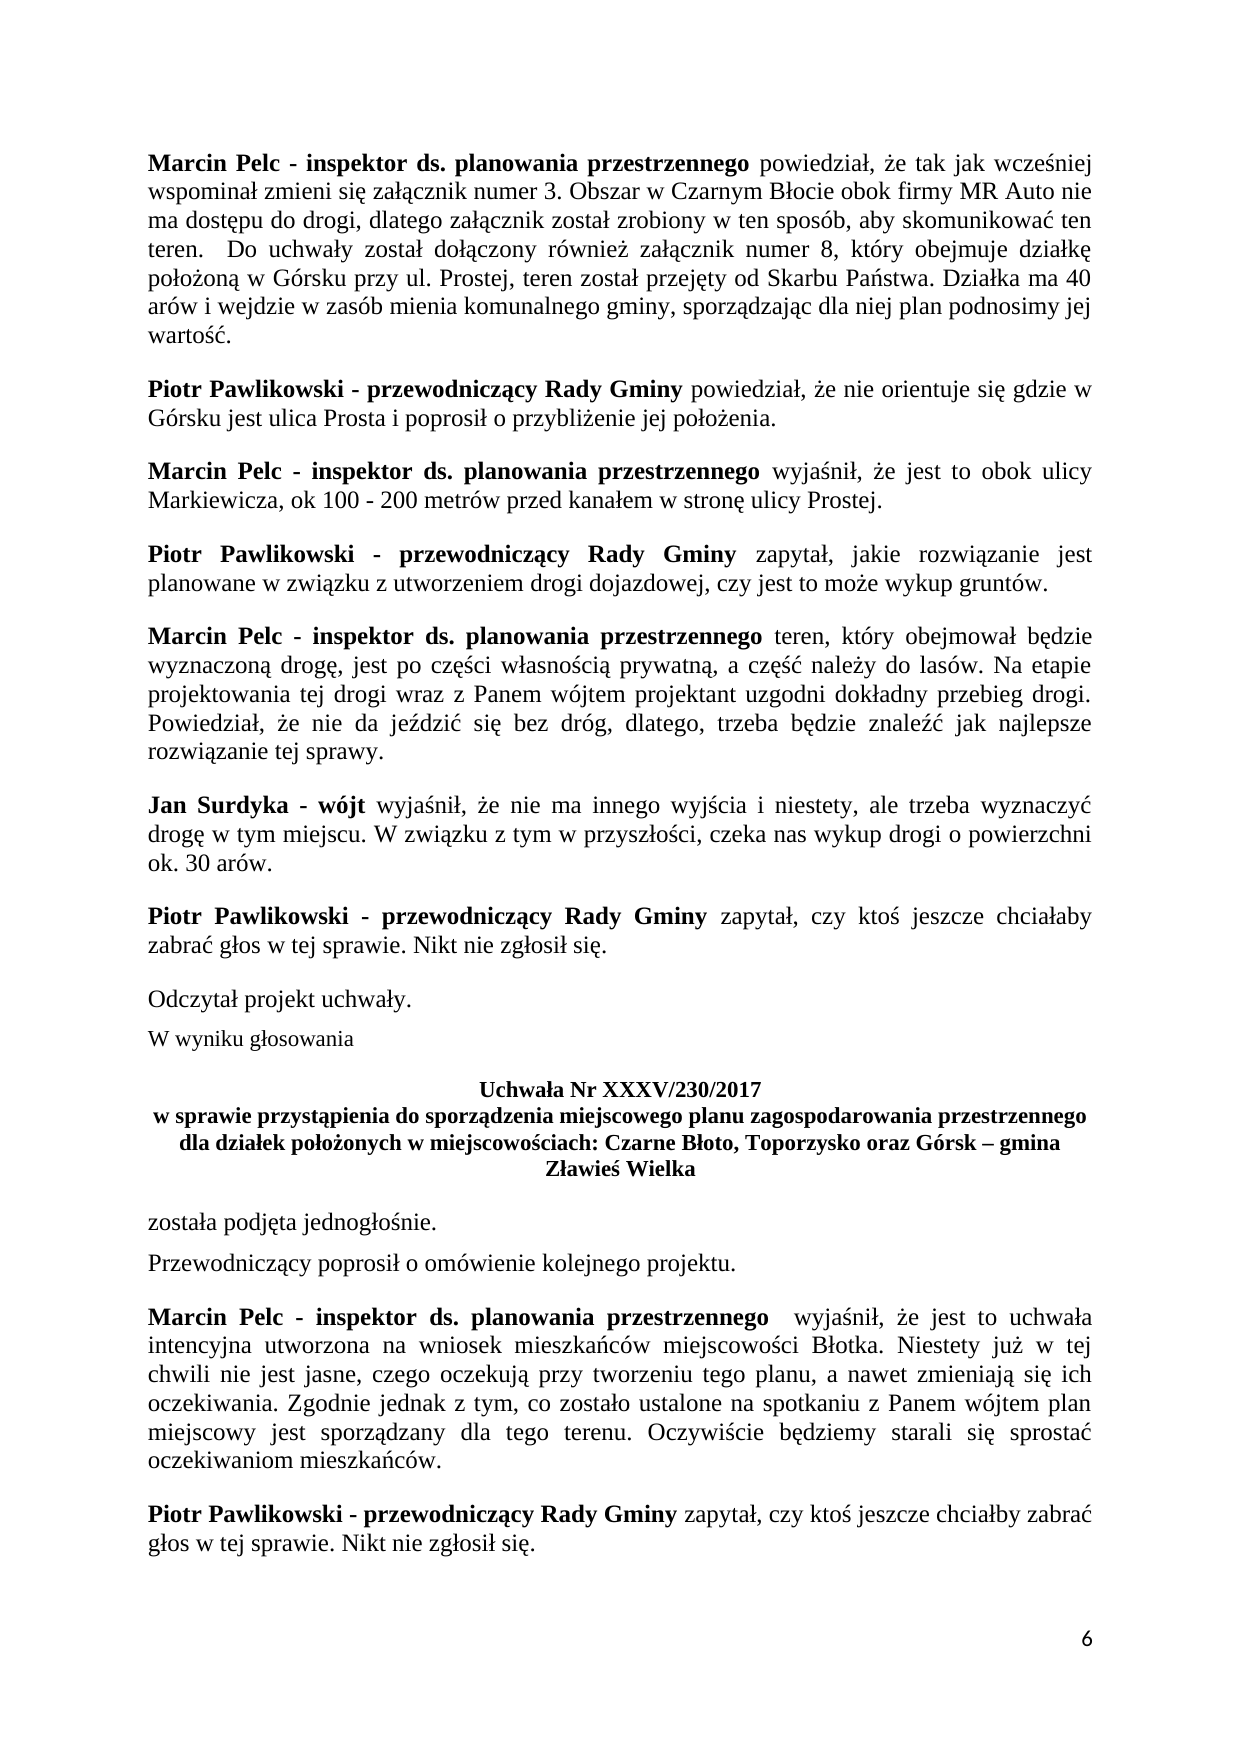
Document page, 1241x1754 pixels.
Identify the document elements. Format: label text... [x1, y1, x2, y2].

text Przewodniczący poprosił o omówienie kolejnego projektu. [148, 1248, 1093, 1277]
text Odczytał projekt uchwały. [148, 984, 1071, 1013]
text Marcin Pelc - inspektor ds. planowania przestrzennego powiedział, że tak jak wcześniej wspominał zmieni się załącznik numer 3. Obszar w Czarnym Błocie obok firmy MR Auto nie ma dostępu do drogi, dlatego załącznik został zrobiony w ten sposób, aby skomunikować ten teren. Do uchwały został dołączony również załącznik numer 8, który obejmuje działkę położoną w Górsku przy ul. Prostej, teren został przejęty od Skarbu Państwa. Działka ma 40 arów i wejdzie w zasób mienia komunalnego gminy, sporządzając dla niej plan podnosimy jej wartość. [148, 148, 1093, 349]
text Piotr Pawlikowski - przewodniczący Rady Gminy zapytał, czy ktoś jeszcze chciałby zabrać głos w tej sprawie. Nikt nie zgłosił się. [148, 1499, 1093, 1557]
text Piotr Pawlikowski - przewodniczący Rady Gminy powiedział, że nie orientuje się gdzie w Górsku jest ulica Prosta i poprosił o przybliżenie jej położenia. [148, 374, 1093, 431]
text Marcin Pelc - inspektor ds. planowania przestrzennego wyjaśnił, że jest to uchwała intencyjna utworzona na wniosek mieszkańców miejscowości Błotka. Niestety już w tej chwili nie jest jasne, czego oczekują przy tworzeniu tego planu, a nawet zmieniają się ich oczekiwania. Zgodnie jednak z tym, co zostało ustalone na spotkaniu z Panem wójtem plan miejscowy jest sporządzany dla tego terenu. Oczywiście będziemy starali się sprostać oczekiwaniom mieszkańców. [148, 1302, 1093, 1474]
text Marcin Pelc - inspektor ds. planowania przestrzennego wyjaśnił, że jest to obok ulicy Markiewicza, ok 100 - 200 metrów przed kanałem w stronę ulicy Prostej. [148, 456, 1093, 514]
text Piotr Pawlikowski - przewodniczący Rady Gminy zapytał, jakie rozwiązanie jest planowane w związku z utworzeniem drogi dojazdowej, czy jest to może wykup gruntów. [148, 539, 1093, 596]
text Uchwała Nr XXXV/230/2017 w sprawie przystąpienia do sporządzenia miejscowego planu zagospodarowania przestrzennego dla działek położonych w miejscowościach: Czarne Błoto, Toporzysko oraz Górsk – gmina Zławieś Wielka [148, 1076, 1093, 1182]
text Marcin Pelc - inspektor ds. planowania przestrzennego teren, który obejmował będzie wyznaczoną drogę, jest po części własnością prywatną, a część należy do lasów. Na etapie projektowania tej drogi wraz z Panem wójtem projektant uzgodni dokładny przebieg drogi. Powiedział, że nie da jeździć się bez dróg, dlatego, trzeba będzie znaleźć jak najlepsze rozwiązanie tej sprawy. [148, 621, 1093, 765]
text Piotr Pawlikowski - przewodniczący Rady Gminy zapytał, czy ktoś jeszcze chciałaby zabrać głos w tej sprawie. Nikt nie zgłosił się. [148, 901, 1093, 959]
text W wyniku głosowania [148, 1025, 1093, 1051]
text Jan Surdyka - wójt wyjaśnił, że nie ma innego wyjścia i niestety, ale trzeba wyznaczyć drogę w tym miejscu. W związku z tym w przyszłości, czeka nas wykup drogi o powierzchni ok. 30 arów. [148, 790, 1093, 876]
text została podjęta jednogłośnie. [148, 1207, 1093, 1235]
